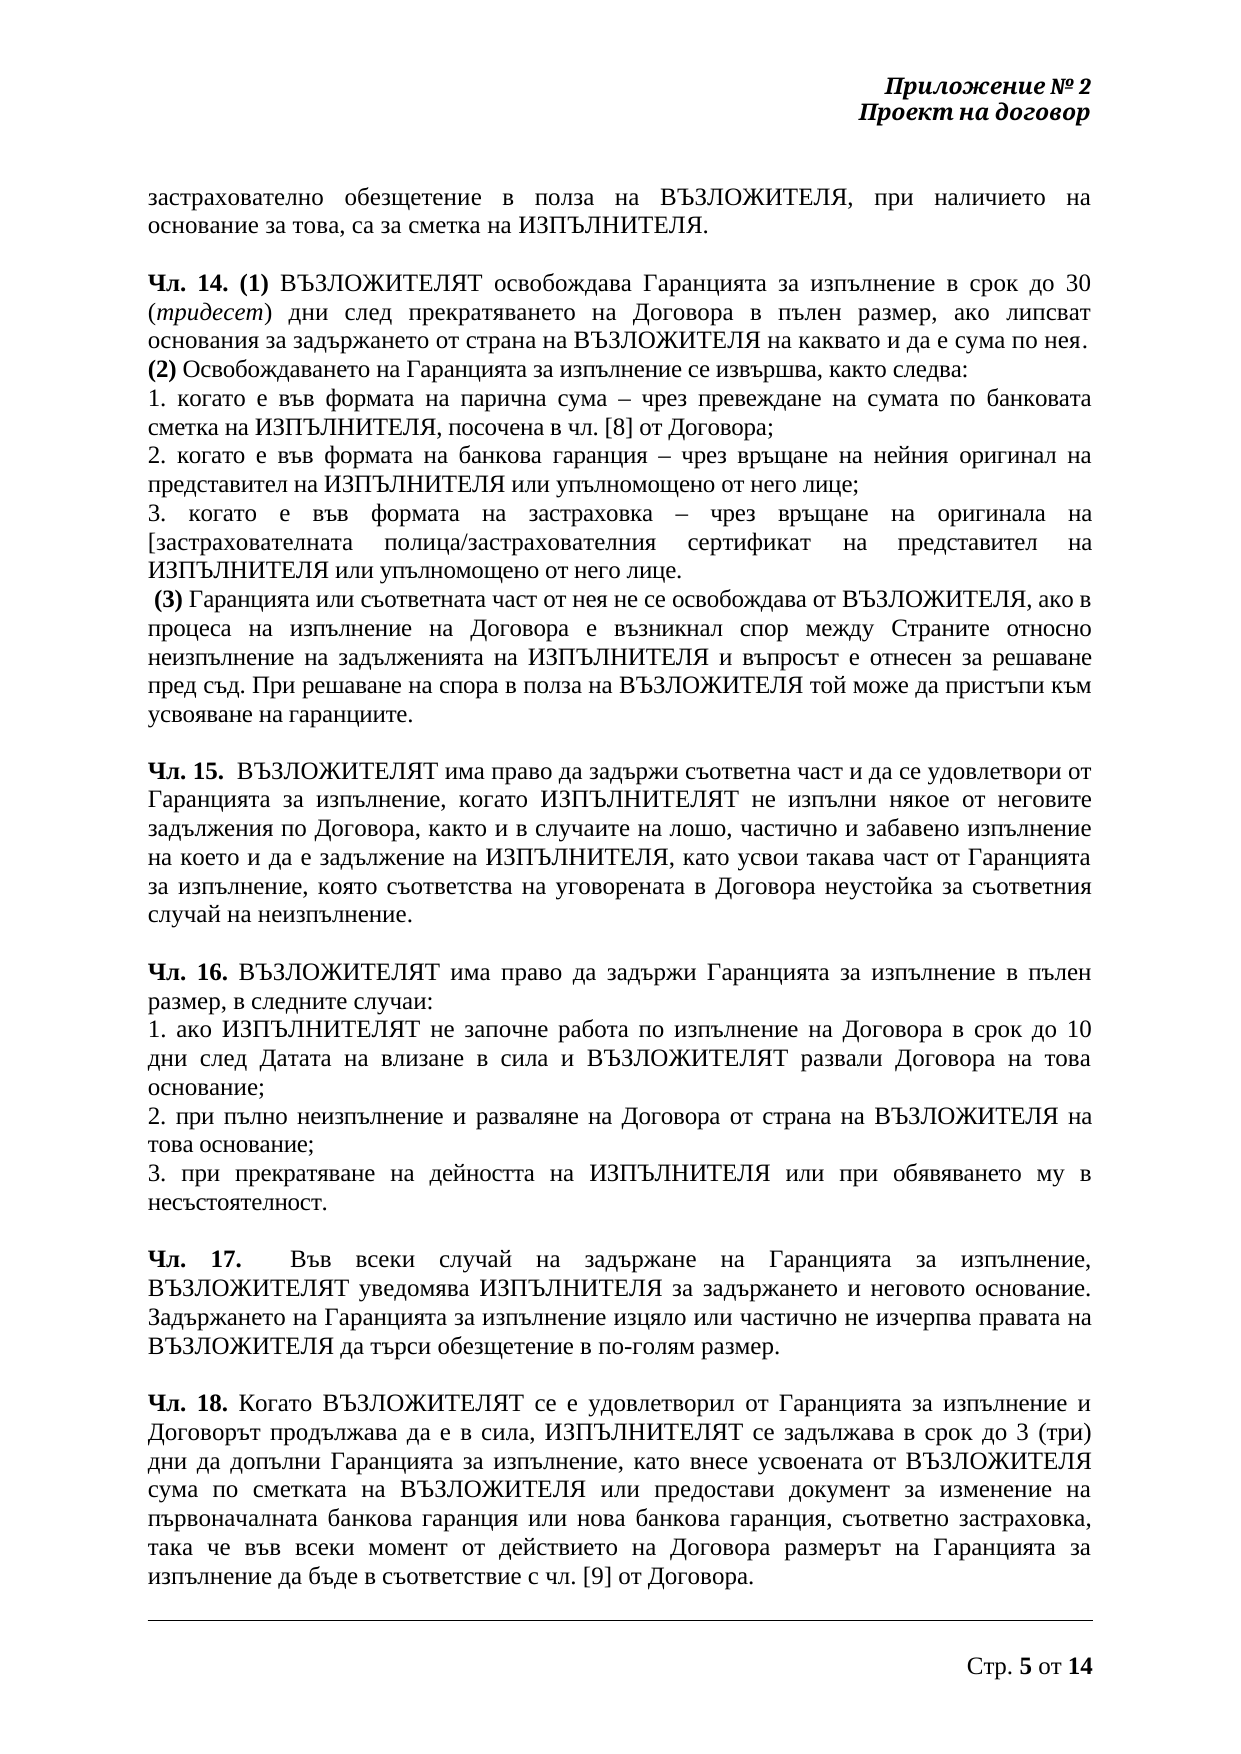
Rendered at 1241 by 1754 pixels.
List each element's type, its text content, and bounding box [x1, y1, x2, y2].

text Чл. 15. ВЪЗЛОЖИТЕЛЯТ има право да задържи съответна част и да се удовлетвори от Гаранцията за изпълнение, когато ИЗПЪЛНИТЕЛЯТ не изпълни някое от неговите задължения по Договора, както и в случаите на лошо, частично и забавено изпълнение на което и да е задължение на ИЗПЪЛНИТЕЛЯ, като усвои такава част от Гаранцията за изпълнение, която съответства на уговорената в Договора неустойка за съответния случай на неизпълнение. [148, 756, 1093, 928]
text 3. когато е във формата на застраховка – чрез връщане на оригинала на [застрахователната полица/застрахователния сертификат на представител на ИЗПЪЛНИТЕЛЯ или упълномощено от него лице. [148, 498, 1093, 584]
text 2. когато е във формата на банкова гаранция – чрез връщане на нейния оригинал на представител на ИЗПЪЛНИТЕЛЯ или упълномощено от него лице; [148, 440, 1093, 498]
text (3) Гаранцията или съответната част от нея не се освобождава от ВЪЗЛОЖИТЕЛЯ, ако в процеса на изпълнение на Договора е възникнал спор между Страните относно неизпълнение на задълженията на ИЗПЪЛНИТЕЛЯ и въпросът е отнесен за решаване пред съд. При решаване на спора в полза на ВЪЗЛОЖИТЕЛЯ той може да пристъпи към усвояване на гаранциите. [148, 584, 1093, 728]
text Чл. 14. (1) ВЪЗЛОЖИТЕЛЯТ освобождава Гаранцията за изпълнение в срок до 30 (тридесет) дни след прекратяването на Договора в пълен размер, ако липсват основания за задържането от страна на ВЪЗЛОЖИТЕЛЯ на каквато и да е сума по нея. [148, 268, 1093, 354]
text 1. ако ИЗПЪЛНИТЕЛЯТ не започне работа по изпълнение на Договора в срок до 10 дни след Датата на влизане в сила и ВЪЗЛОЖИТЕЛЯТ развали Договора на това основание; [148, 1014, 1093, 1101]
text (2) Освобождаването на Гаранцията за изпълнение се извършва, както следва: [148, 354, 1093, 383]
text Чл. 16. ВЪЗЛОЖИТЕЛЯТ има право да задържи Гаранцията за изпълнение в пълен размер, в следните случаи: [148, 957, 1093, 1014]
text 2. при пълно неизпълнение и разваляне на Договора от страна на ВЪЗЛОЖИТЕЛЯ на това основание; [148, 1101, 1093, 1158]
text 1. когато е във формата на парична сума – чрез превеждане на сумата по банковата сметка на ИЗПЪЛНИТЕЛЯ, посочена в чл. [8] от Договора; [148, 383, 1093, 440]
text Чл. 17. Във всеки случай на задържане на Гаранцията за изпълнение, ВЪЗЛОЖИТЕЛЯТ уведомява ИЗПЪЛНИТЕЛЯ за задържането и неговото основание. Задържането на Гаранцията за изпълнение изцяло или частично не изчерпва правата на ВЪЗЛОЖИТЕЛЯ да търси обезщетение в по-голям размер. [148, 1244, 1093, 1359]
text Чл. 18. Когато ВЪЗЛОЖИТЕЛЯТ се е удовлетворил от Гаранцията за изпълнение и Договорът продължава да е в сила, ИЗПЪЛНИТЕЛЯТ се задължава в срок до 3 (три) дни да допълни Гаранцията за изпълнение, като внесе усвоената от ВЪЗЛОЖИТЕЛЯ сума по сметката на ВЪЗЛОЖИТЕЛЯ или предостави документ за изменение на първоначалната банкова гаранция или нова банкова гаранция, съответно застраховка, така че във всеки момент от действието на Договора размерът на Гаранцията за изпълнение да бъде в съответствие с чл. [9] от Договора. [148, 1388, 1093, 1589]
text 3. при прекратяване на дейността на ИЗПЪЛНИТЕЛЯ или при обявяването му в несъстоятелност. [148, 1158, 1093, 1216]
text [148, 182, 1093, 239]
